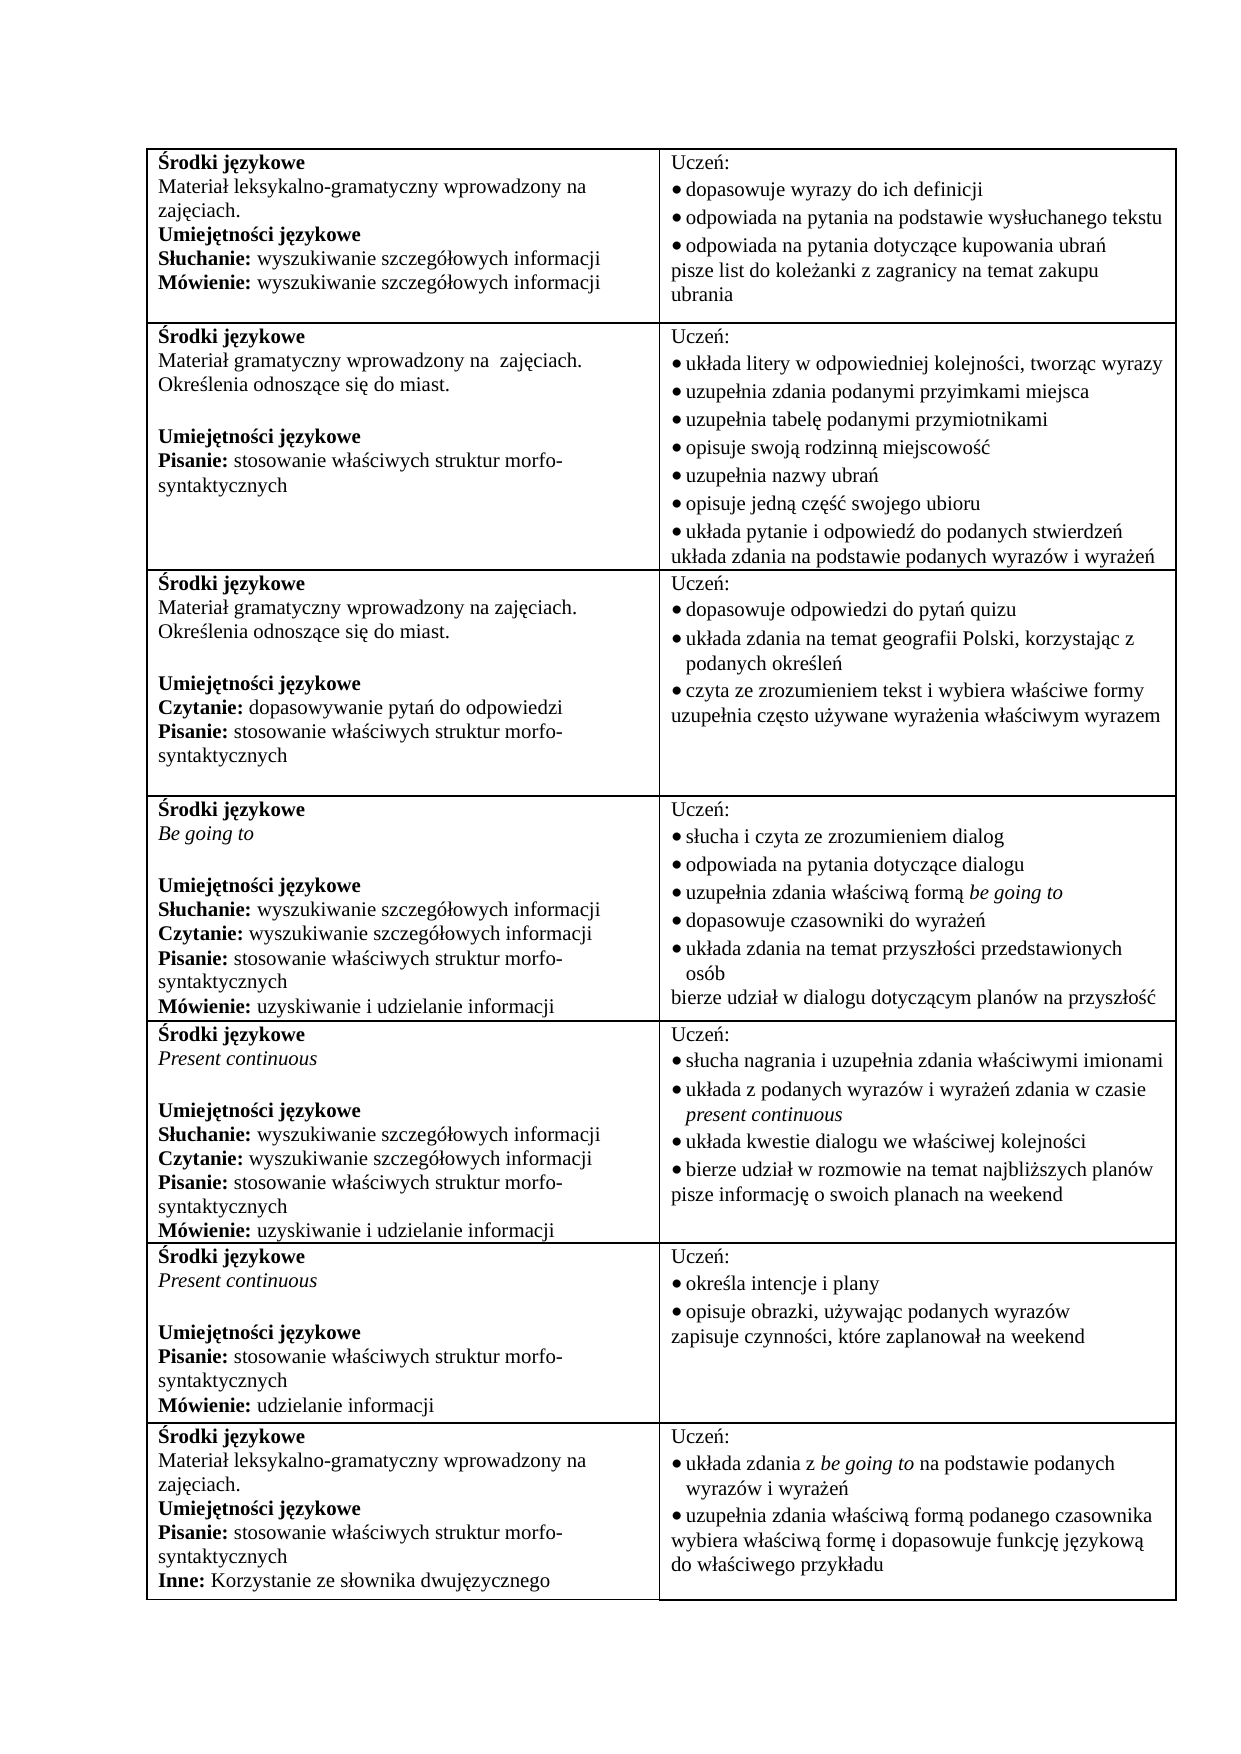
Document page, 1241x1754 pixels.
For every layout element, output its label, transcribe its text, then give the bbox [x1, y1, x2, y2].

table_cell Środki językowe Materiał leksykalno-gramatyczny wprowadzony na zajęciach. Umiejętności językowe Pisanie: stosowanie właściwych struktur morfo-syntaktycznych Inne: Korzystanie ze słownika dwujęzycznego [148, 1424, 659, 1598]
table_cell Uczeń: słucha i czyta ze zrozumieniem dialog odpowiada na pytania dotyczące dialogu uzupełnia zdania właściwą formą be going to dopasowuje czasowniki do wyrażeń układa zdania na temat przyszłości przedstawionych osób bierze udział w dialogu dotyczącym planów na przyszłość [660, 797, 1175, 1019]
table_cell Uczeń: określa intencje i plany opisuje obrazki, używając podanych wyrazów zapisuje czynności, które zaplanował na weekend [660, 1244, 1175, 1422]
table_cell Środki językowe Present continuous Umiejętności językowe Słuchanie: wyszukiwanie szczegółowych informacji Czytanie: wyszukiwanie szczegółowych informacji Pisanie: stosowanie właściwych struktur morfo-syntaktycznych Mówienie: uzyskiwanie i udzielanie informacji [148, 1022, 659, 1242]
table_cell Środki językowe Present continuous Umiejętności językowe Pisanie: stosowanie właściwych struktur morfo-syntaktycznych Mówienie: udzielanie informacji [148, 1244, 659, 1422]
table_cell Uczeń: dopasowuje wyrazy do ich definicji odpowiada na pytania na podstawie wysłuchanego tekstu odpowiada na pytania dotyczące kupowania ubrań pisze list do koleżanki z zagranicy na temat zakupu ubrania [660, 150, 1175, 322]
table_cell Uczeń: dopasowuje odpowiedzi do pytań quizu układa zdania na temat geografii Polski, korzystając z podanych określeń czyta ze zrozumieniem tekst i wybiera właściwe formy uzupełnia często używane wyrażenia właściwym wyrazem [660, 571, 1175, 795]
table_cell Środki językowe Materiał gramatyczny wprowadzony na zajęciach. Określenia odnoszące się do miast. Umiejętności językowe Pisanie: stosowanie właściwych struktur morfo-syntaktycznych [148, 324, 659, 568]
table_cell Uczeń: słucha nagrania i uzupełnia zdania właściwymi imionami układa z podanych wyrazów i wyrażeń zdania w czasie present continuous układa kwestie dialogu we właściwej kolejności bierze udział w rozmowie na temat najbliższych planów pisze informację o swoich planach na weekend [660, 1022, 1175, 1242]
table_cell Uczeń: układa zdania z be going to na podstawie podanych wyrazów i wyrażeń uzupełnia zdania właściwą formą podanego czasownika wybiera właściwą formę i dopasowuje funkcję językową do właściwego przykładu [660, 1424, 1175, 1598]
table_cell Środki językowe Materiał gramatyczny wprowadzony na zajęciach. Określenia odnoszące się do miast. Umiejętności językowe Czytanie: dopasowywanie pytań do odpowiedzi Pisanie: stosowanie właściwych struktur morfo-syntaktycznych [148, 571, 659, 795]
table_cell Środki językowe Be going to Umiejętności językowe Słuchanie: wyszukiwanie szczegółowych informacji Czytanie: wyszukiwanie szczegółowych informacji Pisanie: stosowanie właściwych struktur morfo-syntaktycznych Mówienie: uzyskiwanie i udzielanie informacji [148, 797, 659, 1019]
table_cell Środki językowe Materiał leksykalno-gramatyczny wprowadzony na zajęciach. Umiejętności językowe Słuchanie: wyszukiwanie szczegółowych informacji Mówienie: wyszukiwanie szczegółowych informacji [148, 150, 659, 322]
table_cell Uczeń: układa litery w odpowiedniej kolejności, tworząc wyrazy uzupełnia zdania podanymi przyimkami miejsca uzupełnia tabelę podanymi przymiotnikami opisuje swoją rodzinną miejscowość uzupełnia nazwy ubrań opisuje jedną część swojego ubioru układa pytanie i odpowiedź do podanych stwierdzeń układa zdania na podstawie podanych wyrazów i wyrażeń [660, 324, 1175, 568]
